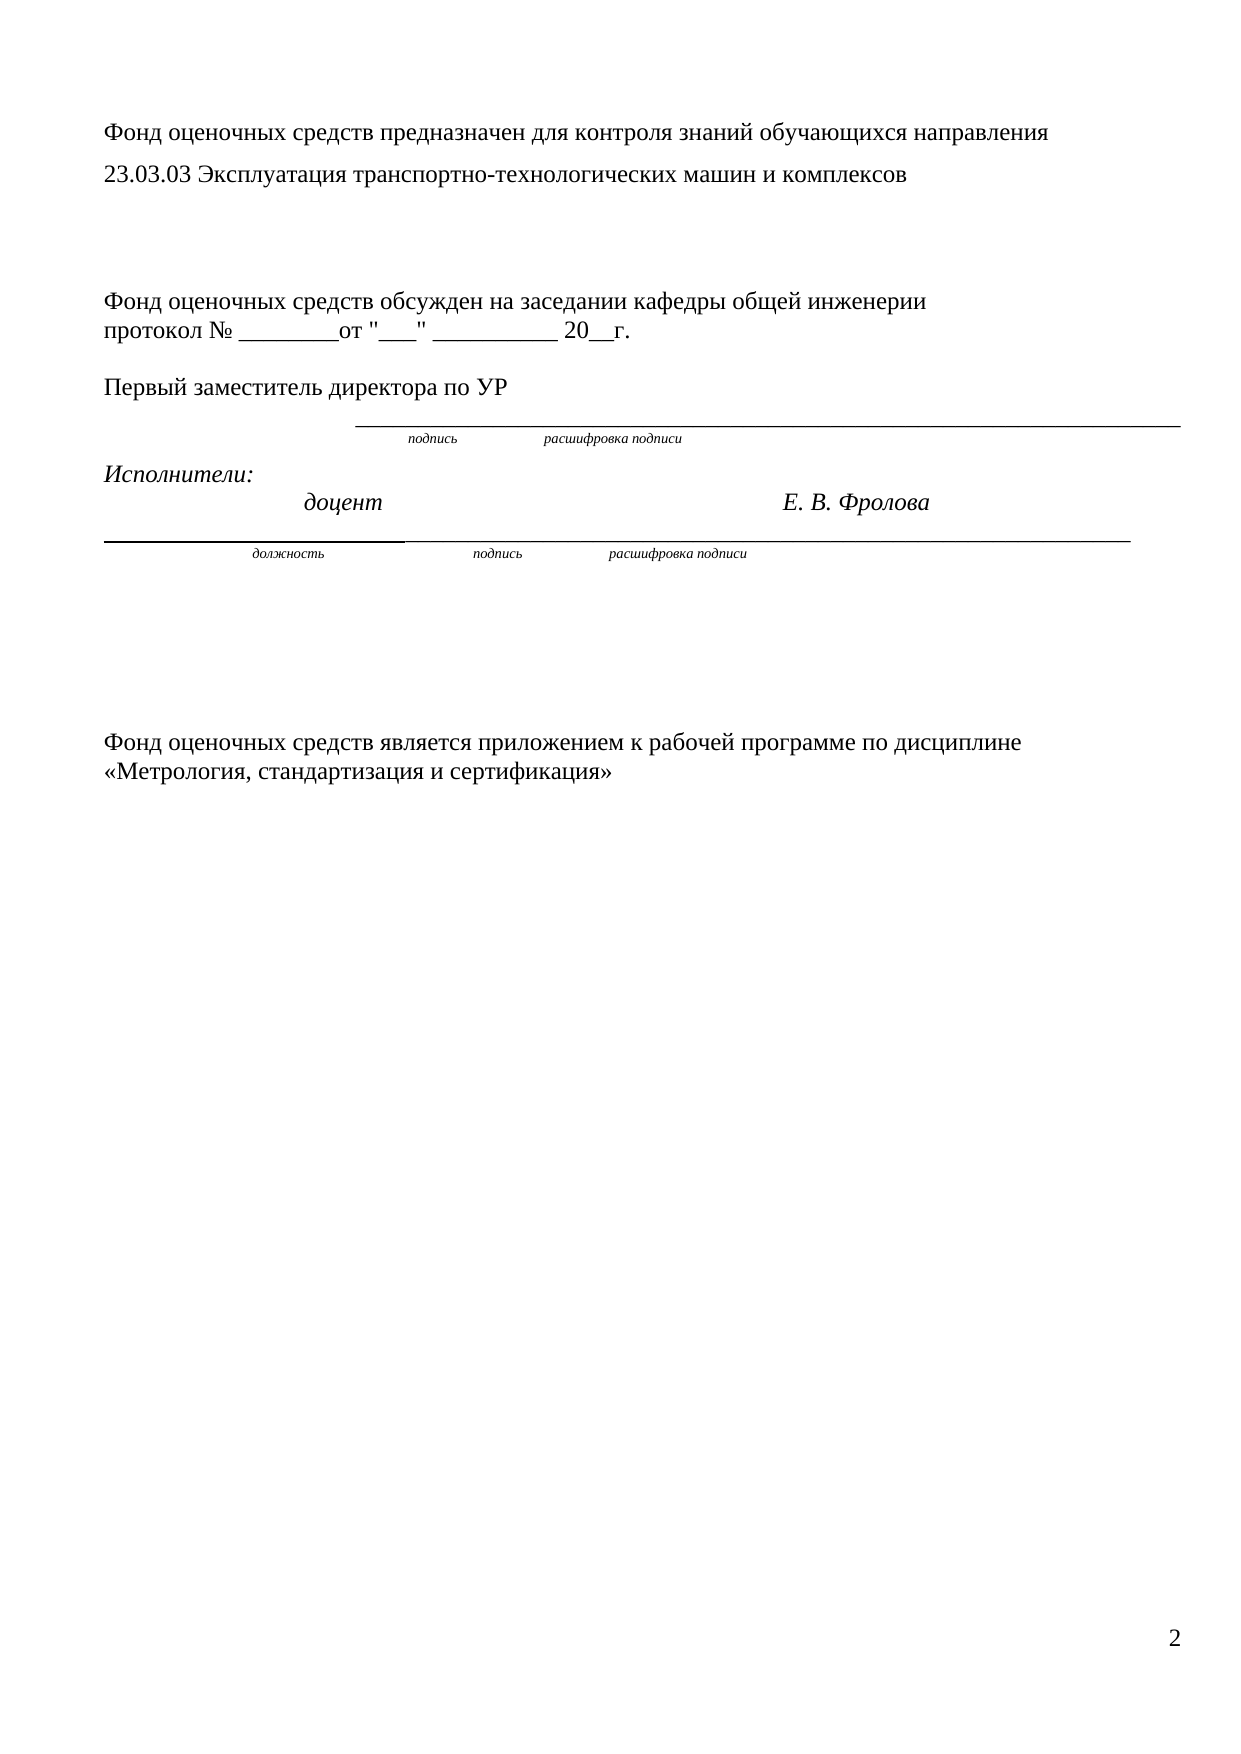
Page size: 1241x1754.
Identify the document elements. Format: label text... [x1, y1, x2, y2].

text 23.03.03 Эксплуатация транспортно-технологических машин и комплексов [103, 159, 1181, 187]
text протокол № ________от "___" __________ 20__г. [103, 315, 1181, 344]
text «Метрология, стандартизация и сертификация» [103, 756, 1181, 784]
text доцент Е. В. Фролова [103, 487, 1181, 516]
text Исполнители: [103, 459, 1181, 487]
text __________________________________________________________ [103, 516, 1181, 545]
text Первый заместитель директора по УР [103, 372, 1181, 401]
text подпись расшифровка подписи [103, 430, 1181, 459]
text Фонд оценочных средств предназначен для контроля знаний обучающихся направления [103, 117, 1181, 146]
text __________________________________________________________________ [103, 401, 1181, 430]
text Фонд оценочных средств обсужден на заседании кафедры общей инженерии [103, 286, 1181, 315]
text должность подпись расшифровка подписи [103, 545, 1181, 574]
text Фонд оценочных средств является приложением к рабочей программе по дисциплине [103, 727, 1181, 756]
